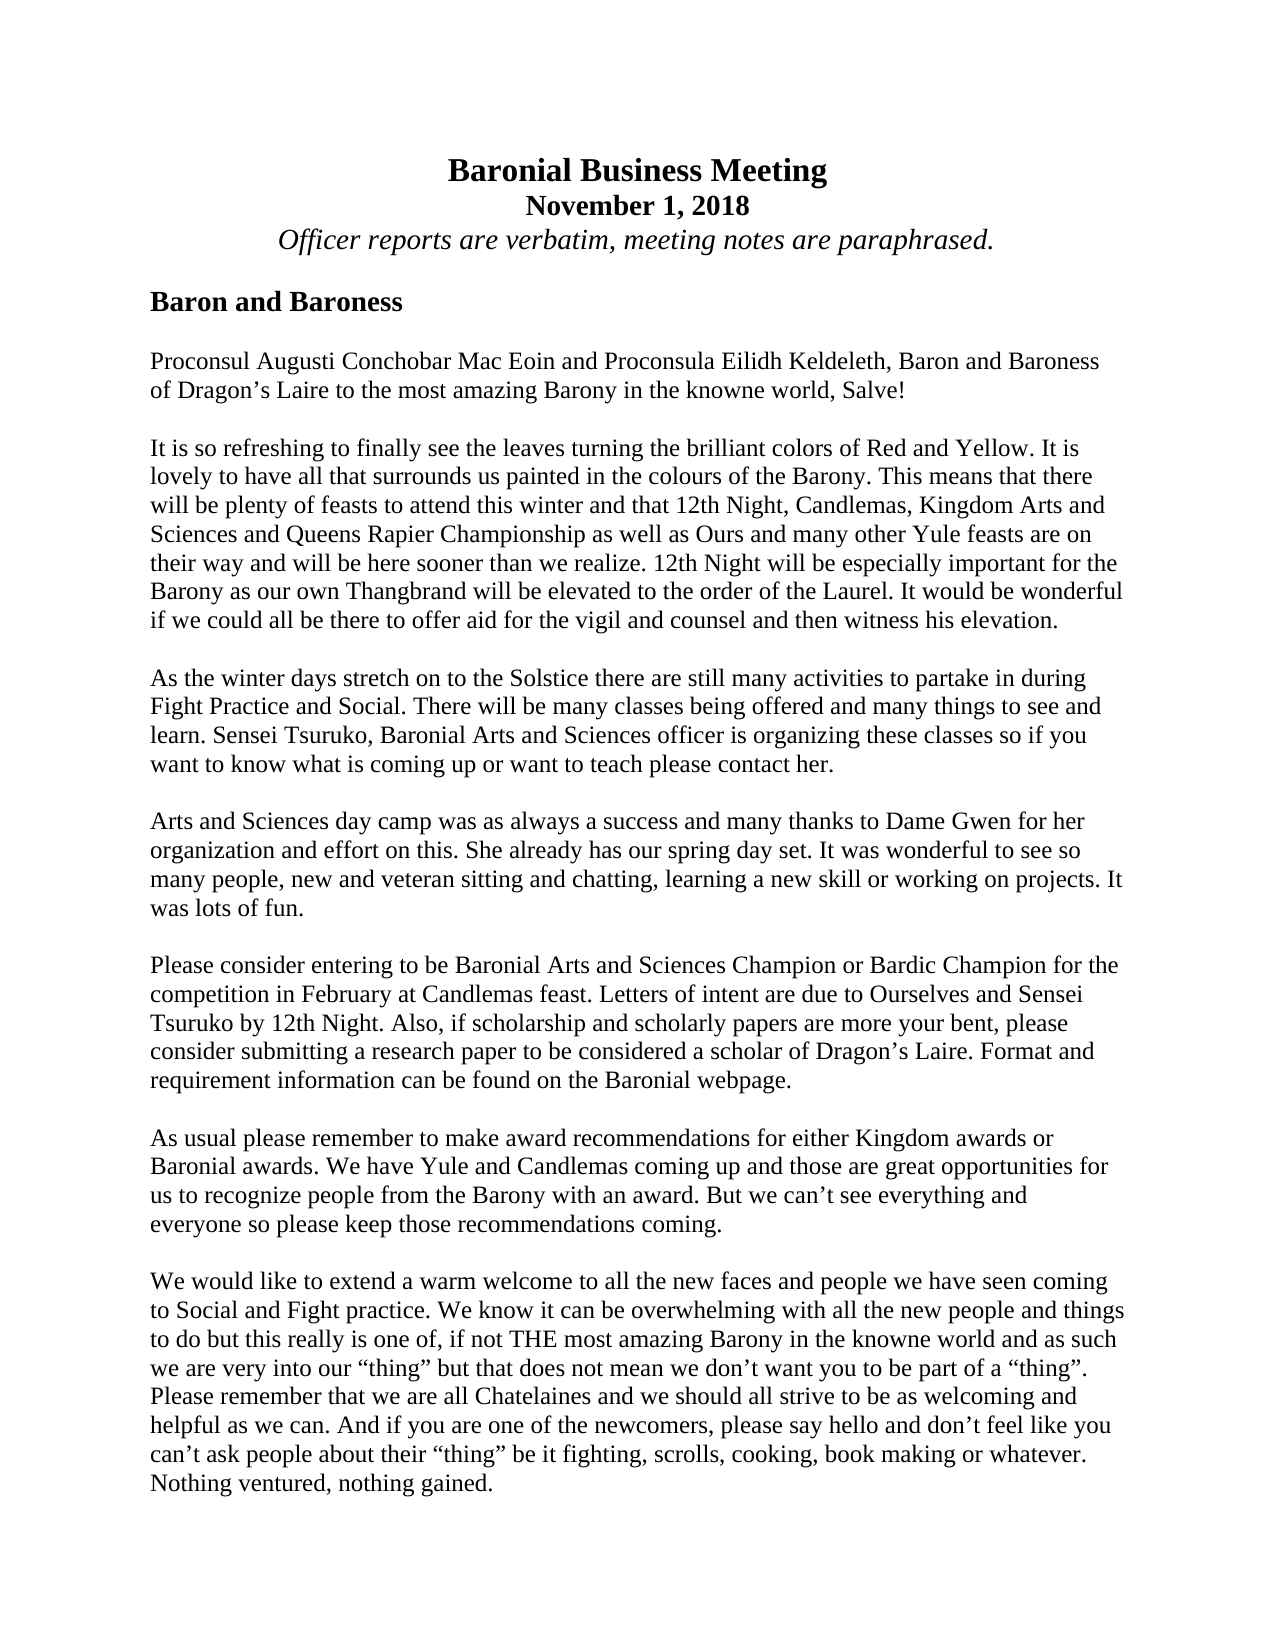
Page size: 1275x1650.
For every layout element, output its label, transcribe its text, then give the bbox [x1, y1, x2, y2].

text Proconsul Augusti Conchobar Mac Eoin and Proconsula Eilidh Keldeleth, Baron and Baroness of Dragon’s Laire to the most amazing Barony in the knowne world, Salve! [150, 346, 1125, 404]
text Baronial Business Meeting [150, 150, 1125, 188]
text It is so refreshing to finally see the leaves turning the brilliant colors of Red and Yellow. It is lovely to have all that surrounds us painted in the colours of the Barony. This means that there will be plenty of feasts to attend this winter and that 12th Night, Candlemas, Kingdom Arts and Sciences and Queens Rapier Championship as well as Ours and many other Yule feasts are on their way and will be here sooner than we realize. 12th Night will be especially important for the Barony as our own Thangbrand will be elevated to the order of the Laurel. It would be wonderful if we could all be there to offer aid for the vigil and counsel and then witness his elevation. [150, 433, 1125, 634]
text Arts and Sciences day camp was as always a success and many thanks to Dame Gwen for her organization and effort on this. She already has our spring day set. It was wonderful to see so many people, new and veteran sitting and chatting, learning a new skill or working on projects. It was lots of fun. [150, 806, 1125, 921]
text Baron and Baroness [150, 284, 1125, 318]
text We would like to extend a warm welcome to all the new faces and people we have seen coming to Social and Fight practice. We know it can be overwhelming with all the new people and things to do but this really is one of, if not THE most amazing Barony in the knowne world and as such we are very into our “thing” but that does not mean we don’t want you to be part of a “thing”. Please remember that we are all Chatelaines and we should all strive to be as welcoming and helpful as we can. And if you are one of the newcomers, please say hello and don’t feel like you can’t ask people about their “thing” be it fighting, scrolls, cooking, book making or whatever. Nothing ventured, nothing gained. [150, 1266, 1125, 1496]
text As usual please remember to make award recommendations for either Kingdom awards or Baronial awards. We have Yule and Candlemas coming up and those are great opportunities for us to recognize people from the Barony with an award. But we can’t see everything and everyone so please keep those recommendations coming. [150, 1123, 1125, 1238]
text November 1, 2018 [150, 188, 1125, 222]
text As the winter days stretch on to the Solstice there are still many activities to partake in during Fight Practice and Social. There will be many classes being offered and many things to see and learn. Sensei Tsuruko, Baronial Arts and Sciences officer is organizing these classes so if you want to know what is coming up or want to teach please contact her. [150, 663, 1125, 778]
text Officer reports are verbatim, meeting notes are paraphrased. [150, 222, 1125, 255]
text Please consider entering to be Baronial Arts and Sciences Champion or Bardic Champion for the competition in February at Candlemas feast. Letters of intent are due to Ourselves and Sensei Tsuruko by 12th Night. Also, if scholarship and scholarly papers are more your bent, please consider submitting a research paper to be considered a scholar of Dragon’s Laire. Format and requirement information can be found on the Baronial webpage. [150, 950, 1125, 1094]
